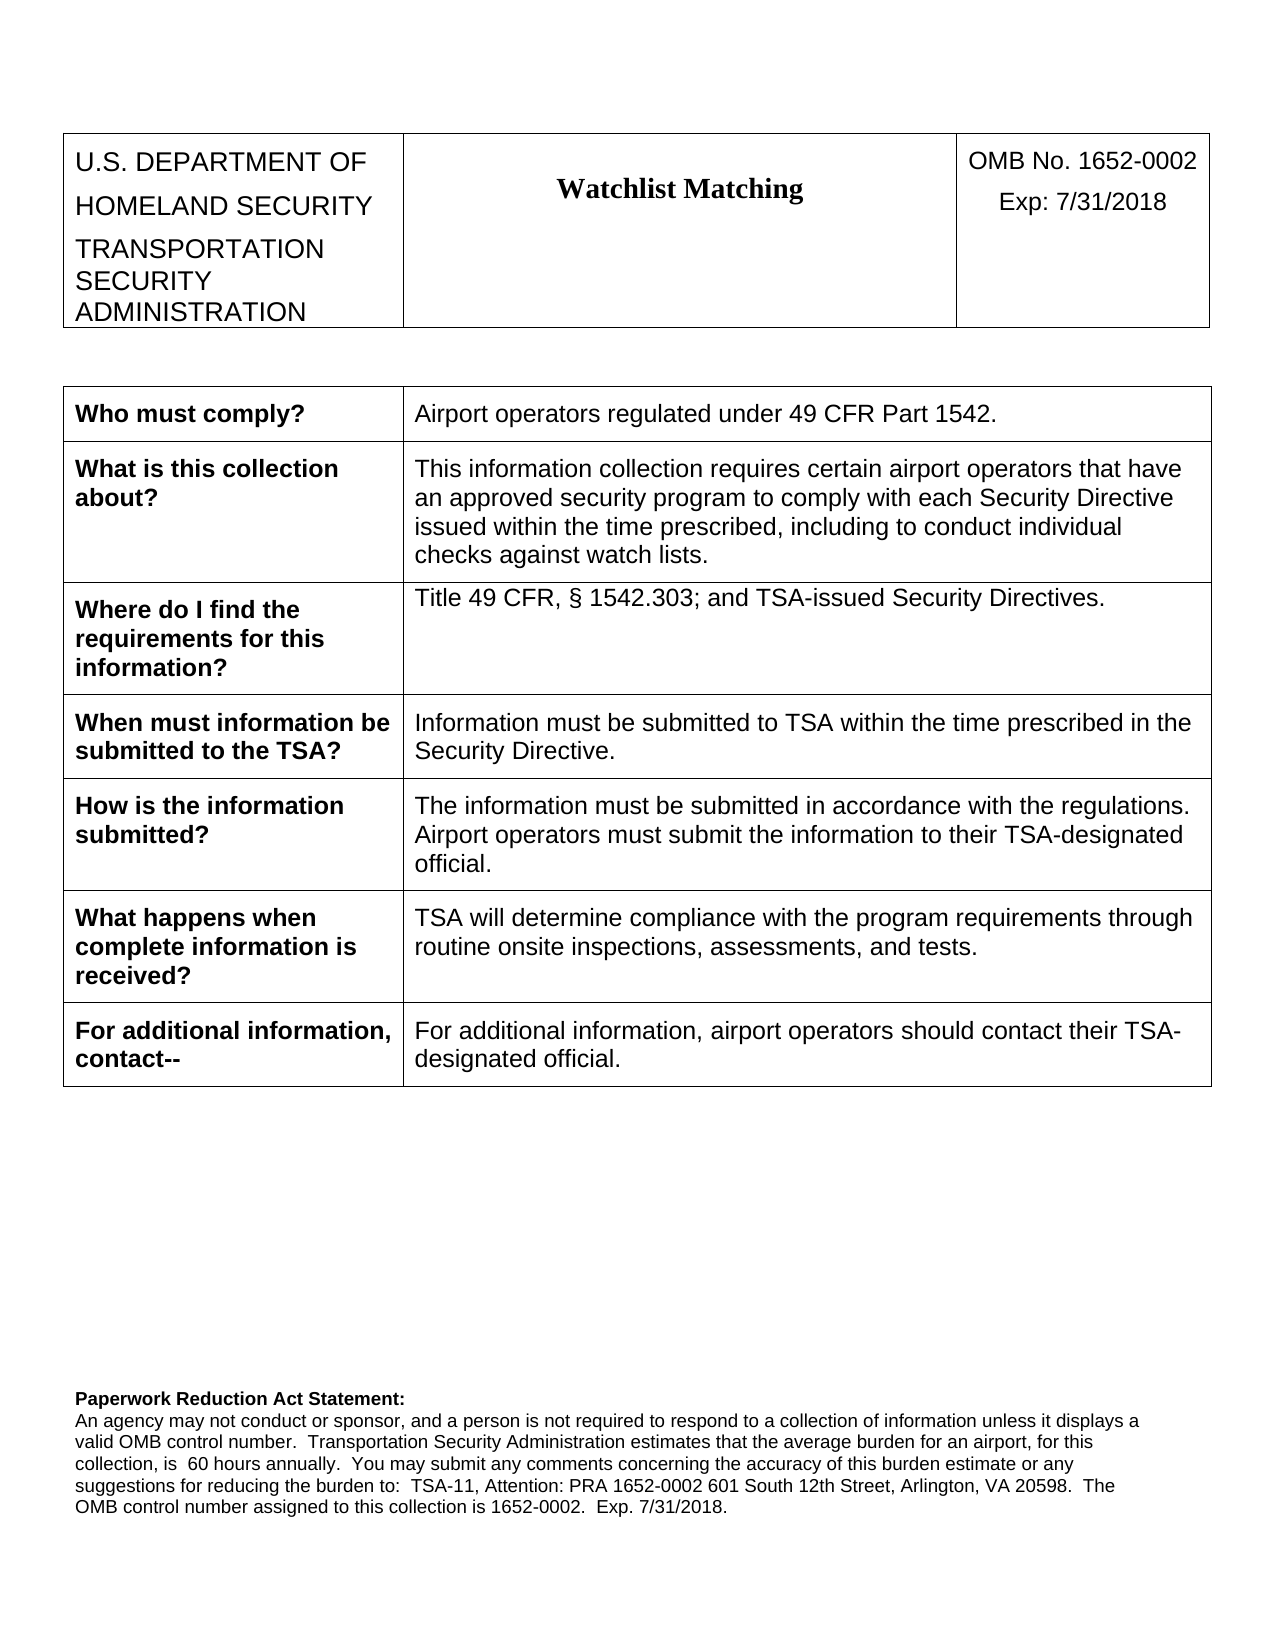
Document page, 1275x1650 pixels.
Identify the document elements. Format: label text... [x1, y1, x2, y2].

table_cell The information must be submitted in accordance with the regulations. Airport operators must submit the information to their TSA-designated official. [404, 779, 1211, 890]
table_cell For additional information, contact-- [64, 1003, 403, 1086]
table_cell This information collection requires certain airport operators that have an approved security program to comply with each Security Directive issued within the time prescribed, including to conduct individual checks against watch lists. [404, 442, 1211, 582]
table_cell When must information be submitted to the TSA? [64, 695, 403, 777]
table_header U.S. DEPARTMENT OF HOMELAND SECURITY TRANSPORTATION SECURITY ADMINISTRATION [64, 134, 403, 327]
table_cell What is this collection about? [64, 442, 403, 582]
table_header OMB No. 1652-0002 Exp: 7/31/2018 [957, 134, 1209, 327]
table_cell Information must be submitted to TSA within the time prescribed in the Security Directive. [404, 695, 1211, 777]
table_header Airport operators regulated under 49 CFR Part 1542. [404, 387, 1211, 441]
table_cell What happens when complete information is received? [64, 891, 403, 1002]
table_cell For additional information, airport operators should contact their TSA-designated official. [404, 1003, 1211, 1086]
table_cell How is the information submitted? [64, 779, 403, 890]
table_cell TSA will determine compliance with the program requirements through routine onsite inspections, assessments, and tests. [404, 891, 1211, 1002]
table_cell Title 49 CFR, § 1542.303; and TSA-issued Security Directives. [404, 583, 1211, 694]
table_header Watchlist Matching [404, 134, 956, 327]
table_cell Where do I find the requirements for this information? [64, 583, 403, 694]
table_header Who must comply? [64, 387, 403, 441]
